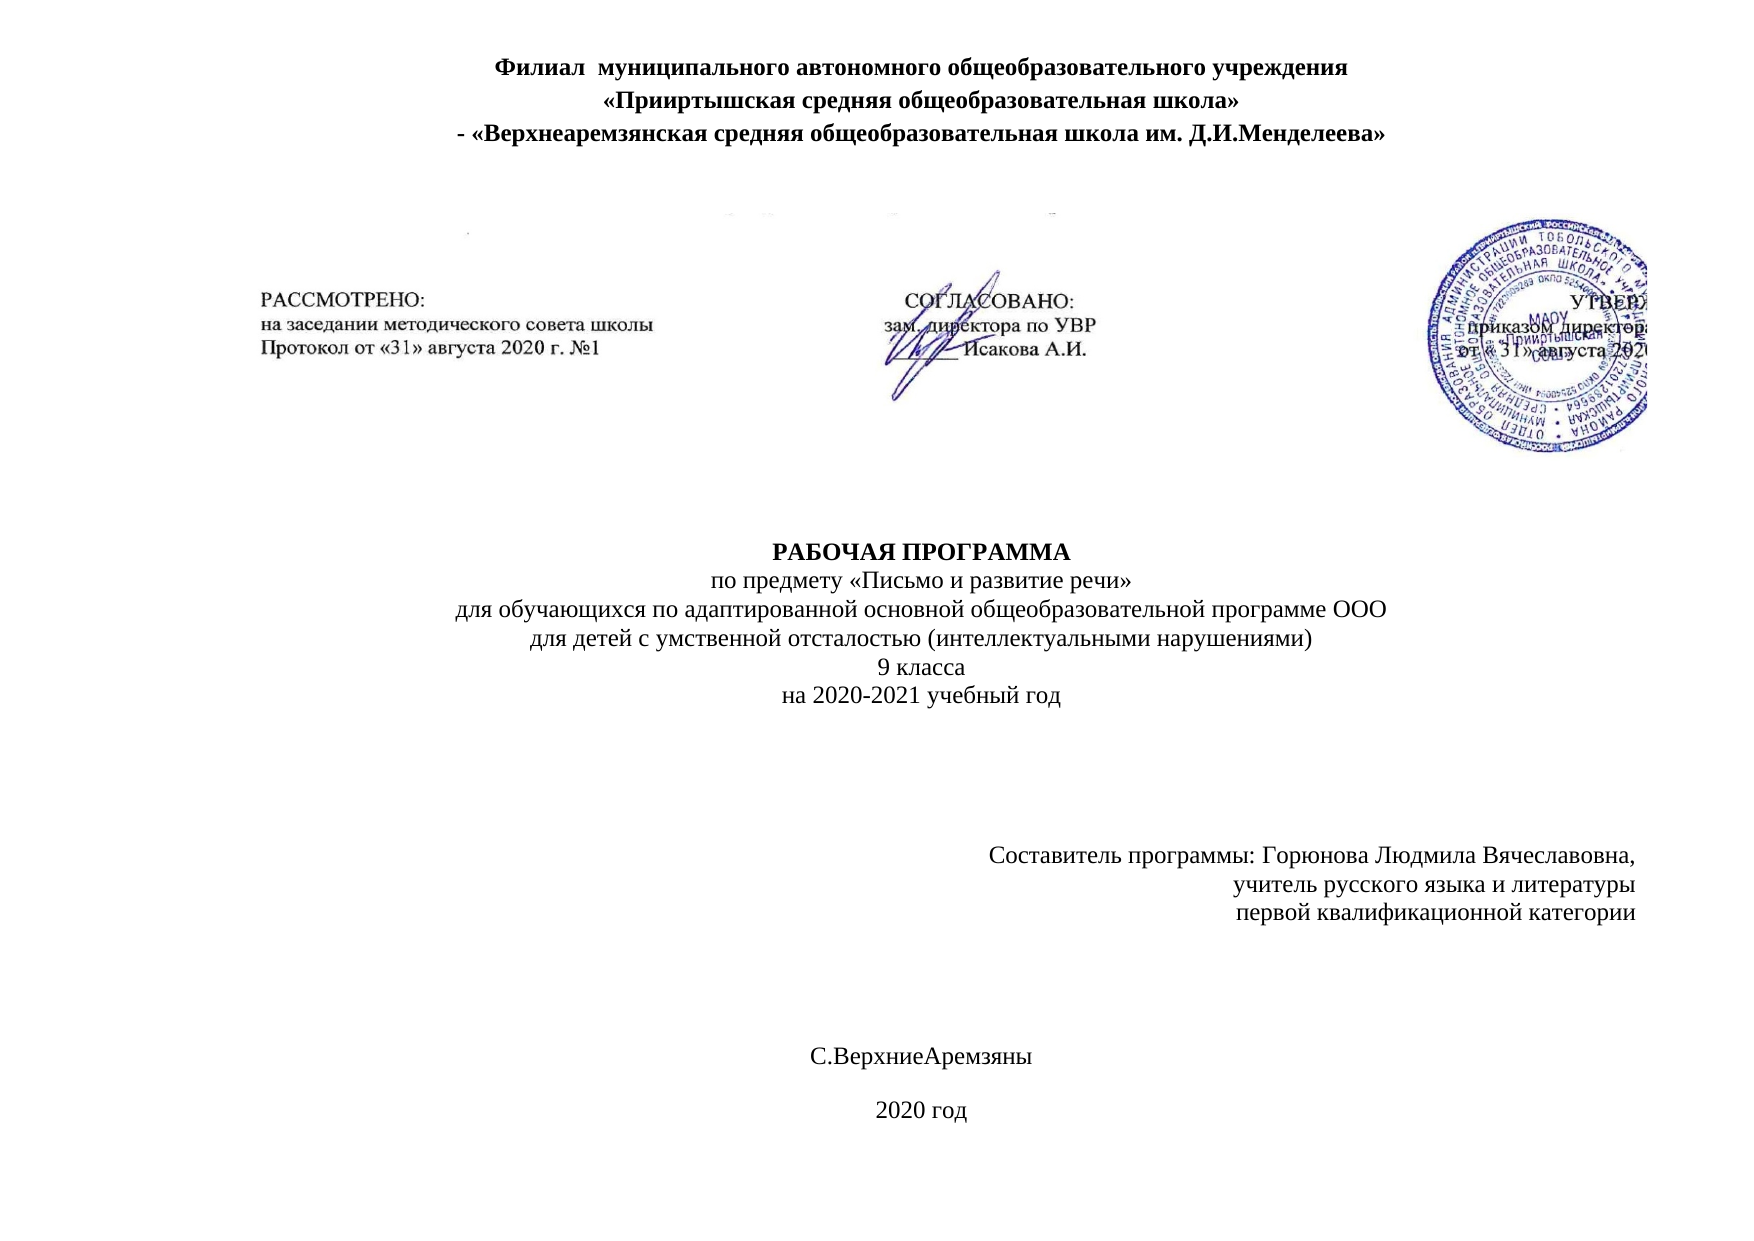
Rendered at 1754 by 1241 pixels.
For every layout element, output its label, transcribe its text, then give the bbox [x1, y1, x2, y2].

text С.ВерхниеАремзяны [207, 1041, 1636, 1070]
text РАБОЧАЯ ПРОГРАММА [207, 537, 1636, 565]
picture [206, 213, 1648, 461]
text Филиал муниципального автономного общеобразовательного учреждения [207, 52, 1636, 81]
text - «Верхнеаремзянская средняя общеобразовательная школа им. Д.И.Менделеева» [207, 118, 1636, 147]
text 2020 год [207, 1095, 1636, 1124]
text для детей с умственной отсталостью (интеллектуальными нарушениями) [207, 623, 1636, 652]
table_header [196, 213, 1647, 486]
text первой квалификационной категории [207, 897, 1636, 926]
text «Прииртышская средняя общеобразовательная школа» [207, 85, 1636, 114]
text Составитель программы: Горюнова Людмила Вячеславовна, [207, 840, 1636, 869]
text для обучающихся по адаптированной основной общеобразовательной программе ООО [207, 594, 1636, 623]
text учитель русского языка и литературы [207, 869, 1636, 897]
text 9 класса [207, 652, 1636, 680]
text на 2020-2021 учебный год [207, 680, 1636, 709]
text по предмету «Письмо и развитие речи» [207, 565, 1636, 594]
